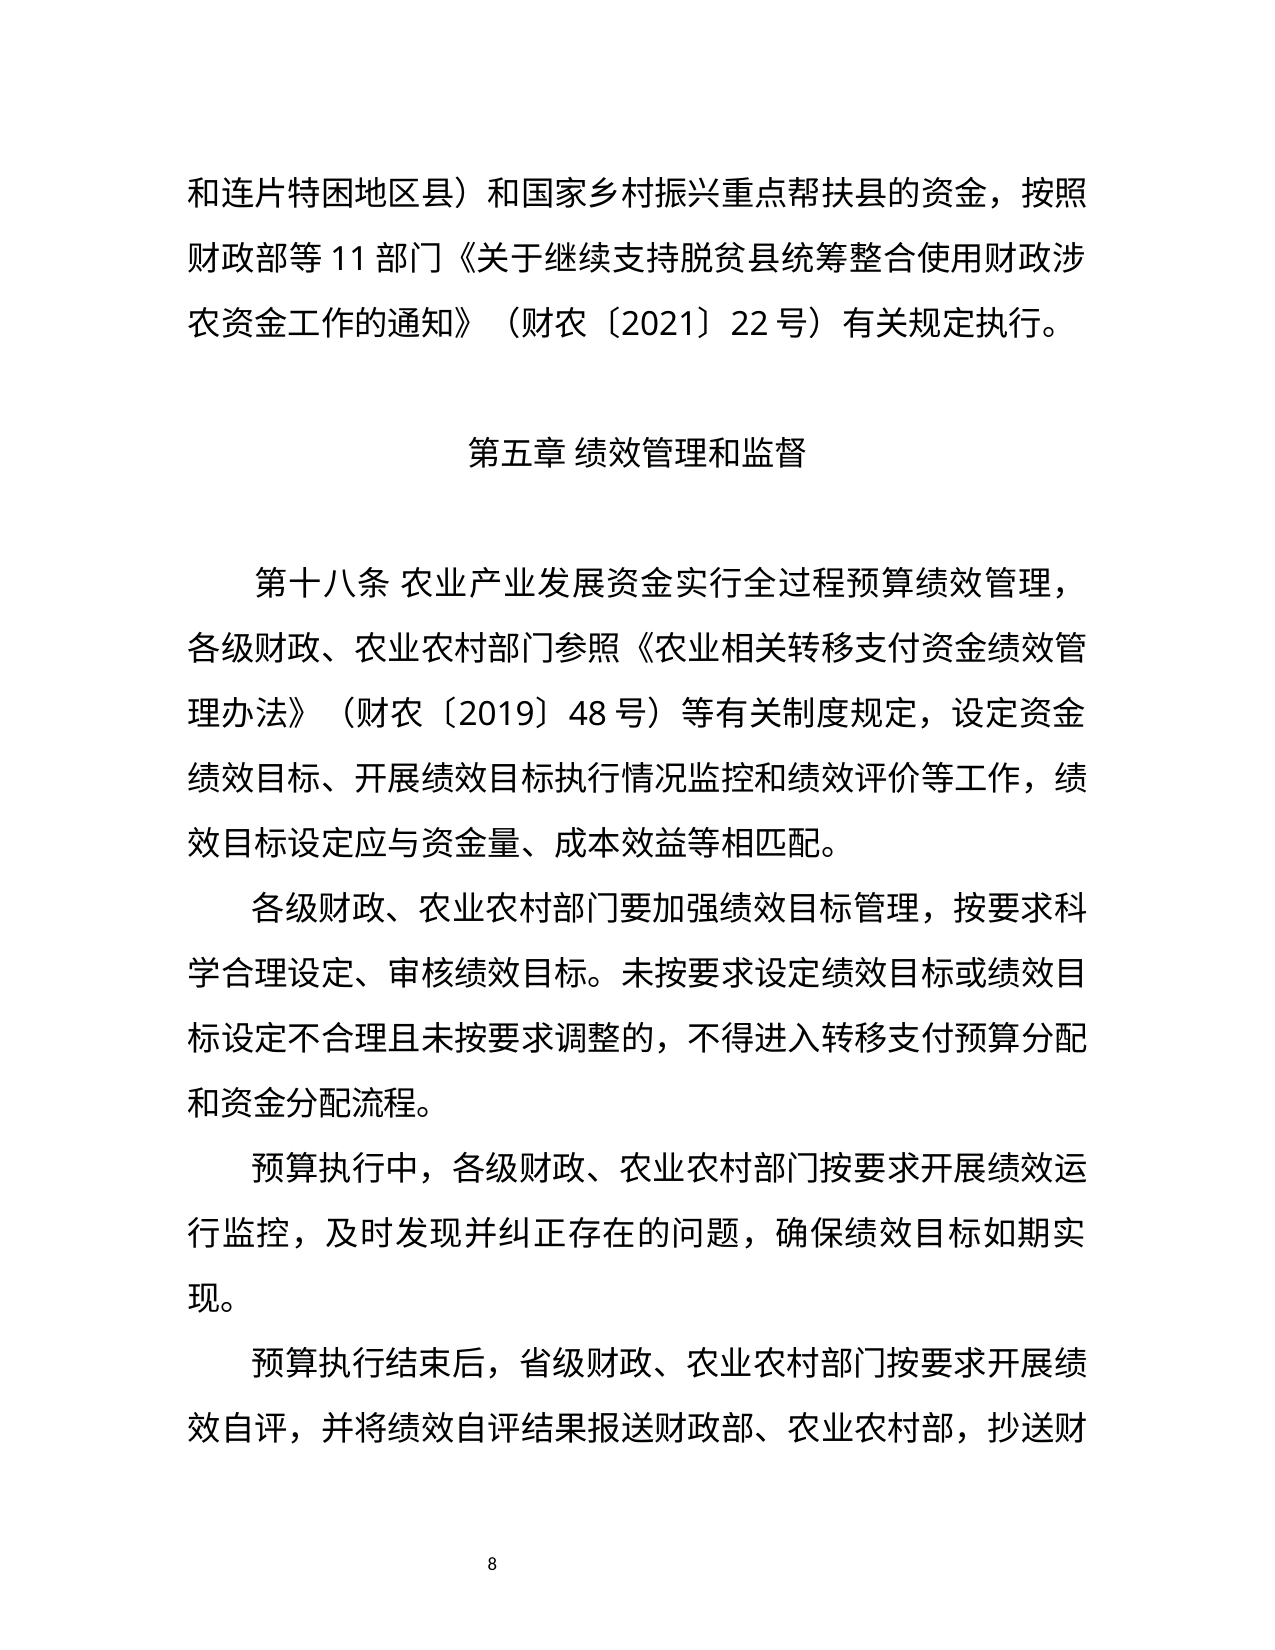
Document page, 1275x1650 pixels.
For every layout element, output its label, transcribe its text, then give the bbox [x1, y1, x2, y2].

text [187, 159, 1087, 354]
text 第十八条 农业产业发展资金实行全过程预算绩效管理，各级财政、农业农村部门参照《农业相关转移支付资金绩效管理办法》（财农〔2019〕48号）等有关制度规定，设定资金绩效目标、开展绩效目标执行情况监控和绩效评价等工作，绩效目标设定应与资金量、成本效益等相匹配。 [187, 549, 1087, 874]
text 各级财政、农业农村部门要加强绩效目标管理，按要求科学合理设定、审核绩效目标。未按要求设定绩效目标或绩效目标设定不合理且未按要求调整的，不得进入转移支付预算分配和资金分配流程。 [187, 874, 1087, 1134]
text 预算执行中，各级财政、农业农村部门按要求开展绩效运行监控，及时发现并纠正存在的问题，确保绩效目标如期实现。 [187, 1134, 1087, 1329]
text 第五章 绩效管理和监督 [187, 419, 1087, 484]
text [187, 1329, 1087, 1459]
